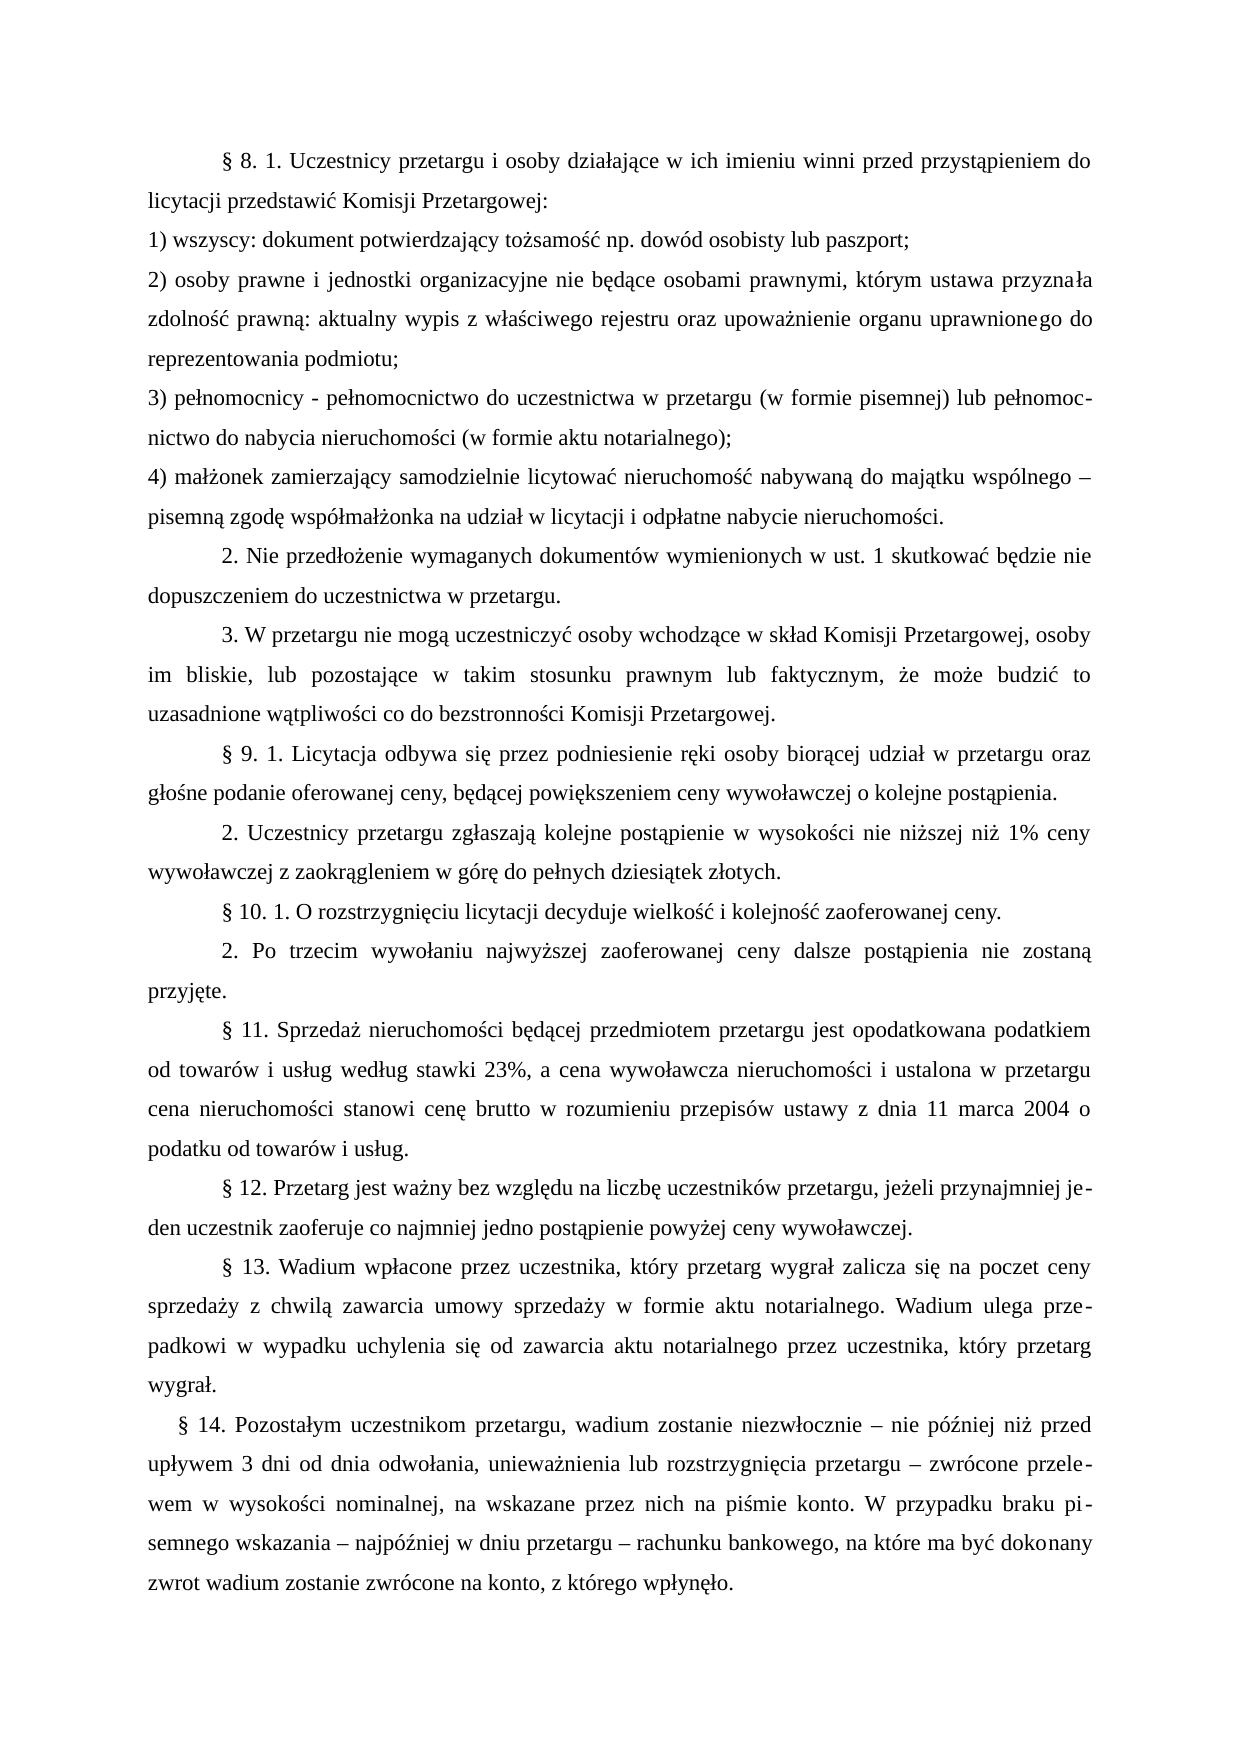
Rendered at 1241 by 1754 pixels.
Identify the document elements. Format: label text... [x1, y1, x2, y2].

text 2) osoby prawne i jednostki organizacyjne nie będące osobami prawnymi, którym ustawa przyznała zdolność prawną: aktualny wypis z właściwego rejestru oraz upoważnienie organu uprawnionego do reprezentowania podmiotu; [148, 266, 1093, 371]
text 3) pełnomocnicy - pełnomocnictwo do uczestnictwa w przetargu (w formie pisemnej) lub pełnomocnictwo do nabycia nieruchomości (w formie aktu notarialnego); [148, 384, 1093, 450]
text § 13. Wadium wpłacone przez uczestnika, który przetarg wygrał zalicza się na poczet ceny sprzedaży z chwilą zawarcia umowy sprzedaży w formie aktu notarialnego. Wadium ulega przepadkowi w wypadku uchylenia się od zawarcia aktu notarialnego przez uczestnika, który przetarg wygrał. [148, 1253, 1093, 1398]
text § 8. 1. Uczestnicy przetargu i osoby działające w ich imieniu winni przed przystąpieniem do licytacji przedstawić Komisji Przetargowej: [148, 148, 1093, 213]
text 4) małżonek zamierzający samodzielnie licytować nieruchomość nabywaną do majątku wspólnego – pisemną zgodę współmałżonka na udział w licytacji i odpłatne nabycie nieruchomości. [148, 463, 1093, 529]
text 3. W przetargu nie mogą uczestniczyć osoby wchodzące w skład Komisji Przetargowej, osoby im bliskie, lub pozostające w takim stosunku prawnym lub faktycznym, że może budzić to uzasadnione wątpliwości co do bezstronności Komisji Przetargowej. [148, 621, 1093, 727]
text § 10. 1. O rozstrzygnięciu licytacji decyduje wielkość i kolejność zaoferowanej ceny. [148, 898, 1093, 924]
text 1) wszyscy: dokument potwierdzający tożsamość np. dowód osobisty lub paszport; [148, 227, 1093, 253]
text 2. Nie przedłożenie wymaganych dokumentów wymienionych w ust. 1 skutkować będzie nie dopuszczeniem do uczestnictwa w przetargu. [148, 542, 1093, 608]
text § 12. Przetarg jest ważny bez względu na liczbę uczestników przetargu, jeżeli przynajmniej jeden uczestnik zaoferuje co najmniej jedno postąpienie powyżej ceny wywoławczej. [148, 1174, 1093, 1240]
text 2. Uczestnicy przetargu zgłaszają kolejne postąpienie w wysokości nie niższej niż 1% ceny wywoławczej z zaokrągleniem w górę do pełnych dziesiątek złotych. [148, 819, 1093, 884]
text § 9. 1. Licytacja odbywa się przez podniesienie ręki osoby biorącej udział w przetargu oraz głośne podanie oferowanej ceny, będącej powiększeniem ceny wywoławczej o kolejne postąpienia. [148, 740, 1093, 806]
text 2. Po trzecim wywołaniu najwyższej zaoferowanej ceny dalsze postąpienia nie zostaną przyjęte. [148, 937, 1093, 1003]
text § 11. Sprzedaż nieruchomości będącej przedmiotem przetargu jest opodatkowana podatkiem od towarów i usług według stawki 23%, a cena wywoławcza nieruchomości i ustalona w przetargu cena nieruchomości stanowi cenę brutto w rozumieniu przepisów ustawy z dnia 11 marca 2004 o podatku od towarów i usług. [148, 1016, 1093, 1161]
text § 14. Pozostałym uczestnikom przetargu, wadium zostanie niezwłocznie – nie później niż przed upływem 3 dni od dnia odwołania, unieważnienia lub rozstrzygnięcia przetargu – zwrócone przelewem w wysokości nominalnej, na wskazane przez nich na piśmie konto. W przypadku braku pisemnego wskazania – najpóźniej w dniu przetargu – rachunku bankowego, na które ma być dokonany zwrot wadium zostanie zwrócone na konto, z którego wpłynęło. [148, 1411, 1093, 1595]
